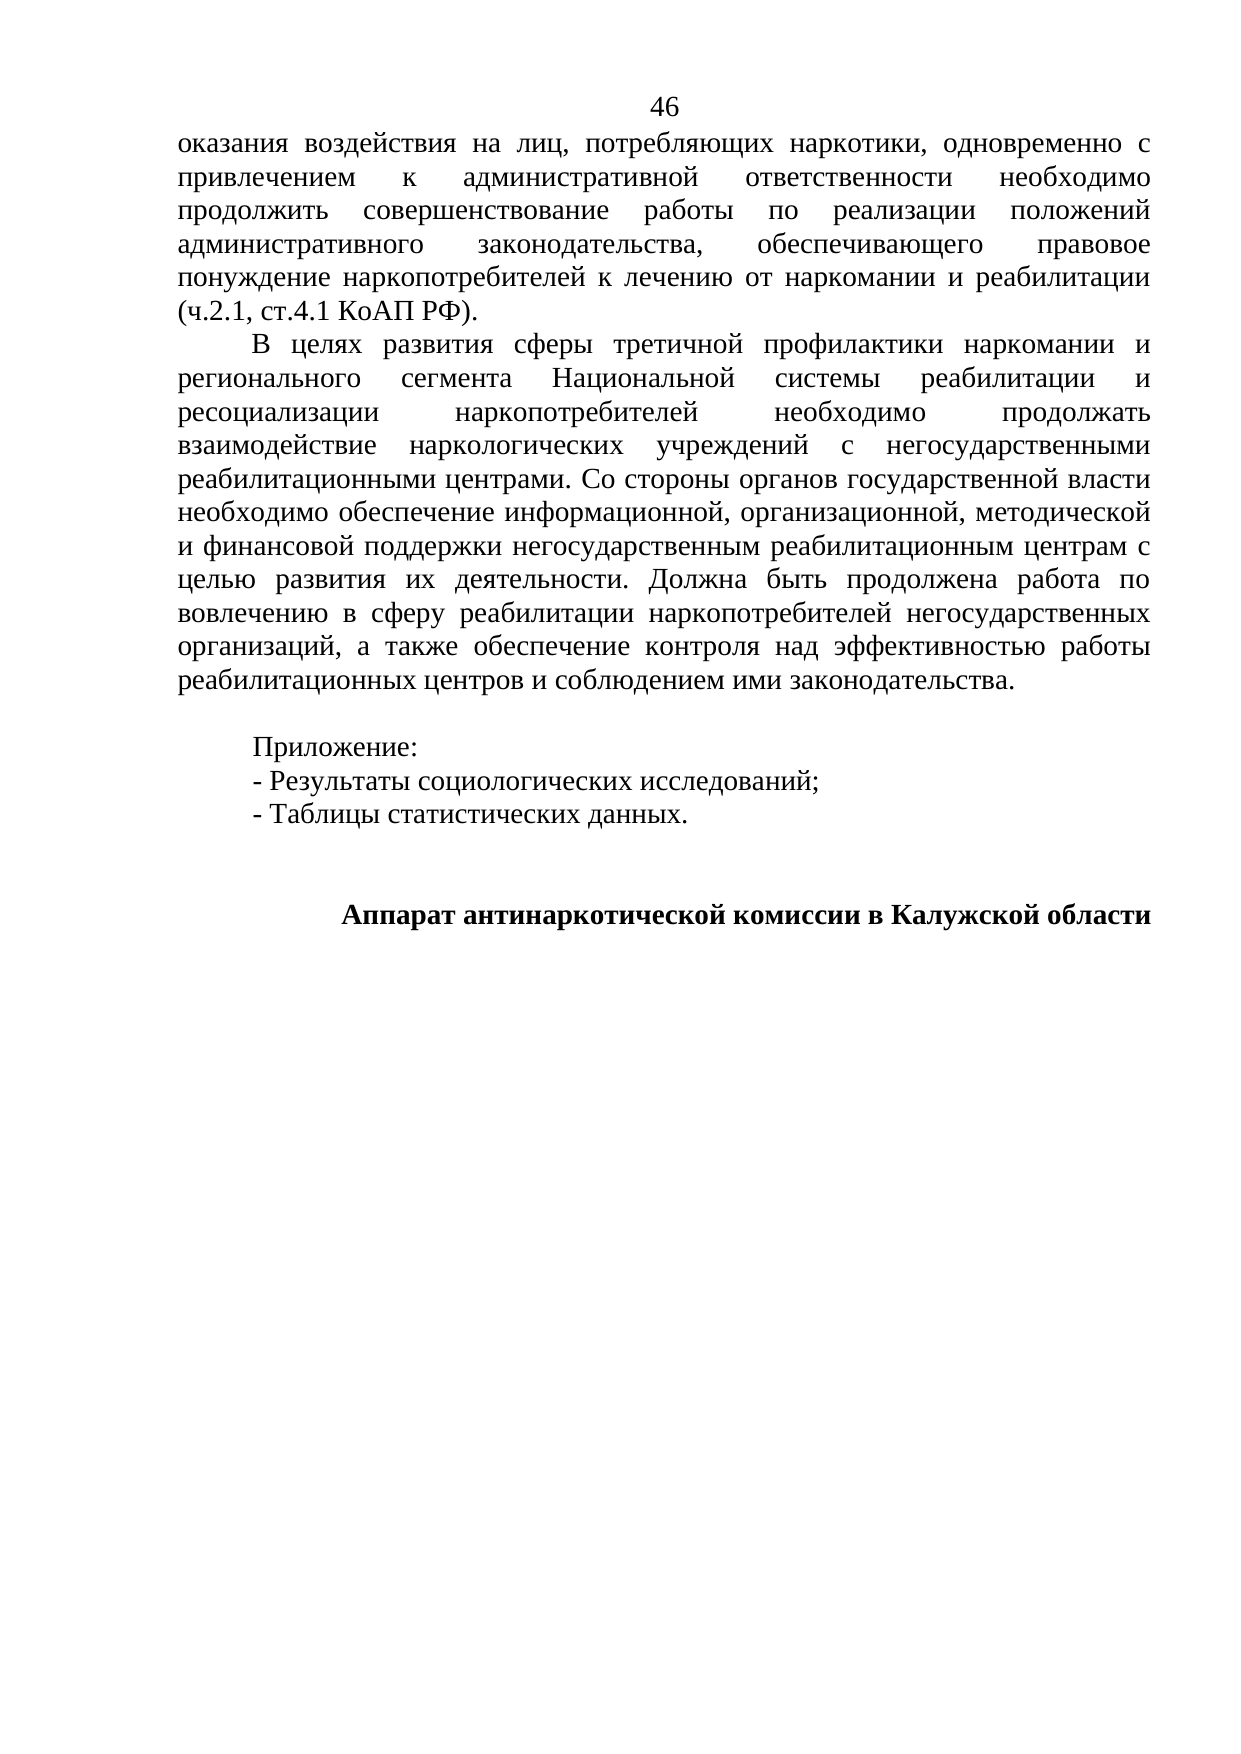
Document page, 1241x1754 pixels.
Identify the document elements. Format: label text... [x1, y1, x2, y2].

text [177, 125, 1152, 327]
text - Таблицы статистических данных. [177, 796, 1152, 830]
text В целях развития сферы третичной профилактики наркомании и регионального сегмента Национальной системы реабилитации и ресоциализации наркопотребителей необходимо продолжать взаимодействие наркологических учреждений с негосударственными реабилитационными центрами. Со стороны органов государственной власти необходимо обеспечение информационной, организационной, методической и финансовой поддержки негосударственным реабилитационным центрам с целью развития их деятельности. Должна быть продолжена работа по вовлечению в сферу реабилитации наркопотребителей негосударственных организаций, а также обеспечение контроля над эффективностью работы реабилитационных центров и соблюдением ими законодательства. [177, 327, 1152, 696]
text Приложение: [177, 729, 1152, 763]
text - Результаты социологических исследований; [177, 763, 1152, 796]
text Аппарат антинаркотической комиссии в Калужской области [177, 897, 1152, 930]
